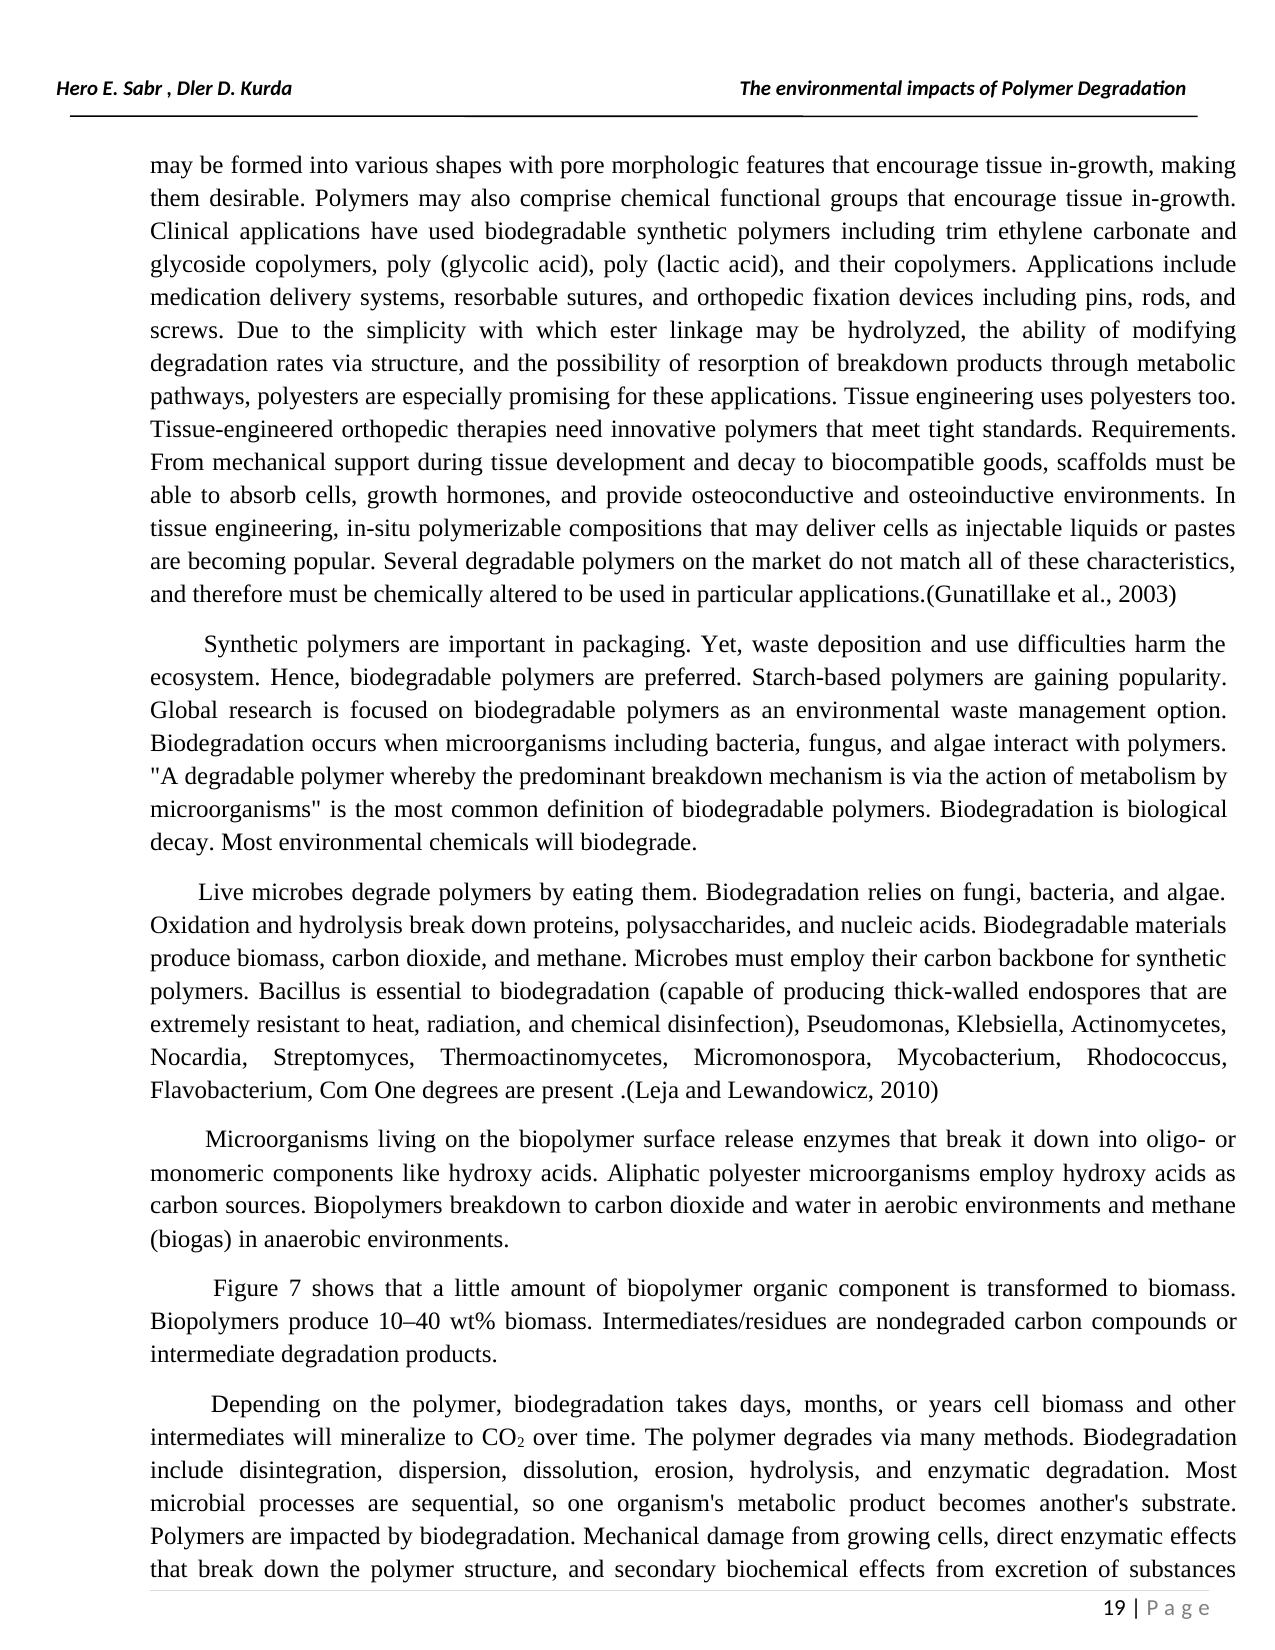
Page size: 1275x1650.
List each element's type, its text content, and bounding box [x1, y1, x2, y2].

text Synthetic polymers are important in packaging. Yet, waste deposition and use difficulties harm the ecosystem. Hence, biodegradable polymers are preferred. Starch-based polymers are gaining popularity. Global research is focused on biodegradable polymers as an environmental waste management option. Biodegradation occurs when microorganisms including bacteria, fungus, and algae interact with polymers. "A degradable polymer whereby the predominant breakdown mechanism is via the action of metabolism by microorganisms" is the most common definition of biodegradable polymers. Biodegradation is biological decay. Most environmental chemicals will biodegrade. [150, 629, 1228, 856]
text Microorganisms living on the biopolymer surface release enzymes that break it down into oligo- or monomeric components like hydroxy acids. Aliphatic polyester microorganisms employ hydroxy acids as carbon sources. Biopolymers breakdown to carbon dioxide and water in aerobic environments and methane (biogas) in anaerobic environments. [150, 1124, 1237, 1252]
text Figure 7 shows that a little amount of biopolymer organic component is transformed to biomass. Biopolymers produce 10–40 wt% biomass. Intermediates/residues are nondegraded carbon compounds or intermediate degradation products. [150, 1273, 1237, 1368]
text Live microbes degrade polymers by eating them. Biodegradation relies on fungi, bacteria, and algae. Oxidation and hydrolysis break down proteins, polysaccharides, and nucleic acids. Biodegradable materials produce biomass, carbon dioxide, and methane. Microbes must employ their carbon backbone for synthetic polymers. Bacillus is essential to biodegradation (capable of producing thick-walled endospores that are extremely resistant to heat, radiation, and chemical disinfection), Pseudomonas, Klebsiella, Actinomycetes, Nocardia, Streptomyces, Thermoactinomycetes, Micromonospora, Mycobacterium, Rhodococcus, Flavobacterium, Com One degrees are present .(Leja and Lewandowicz, 2010) [150, 877, 1228, 1104]
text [150, 150, 1237, 608]
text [150, 1389, 1237, 1583]
